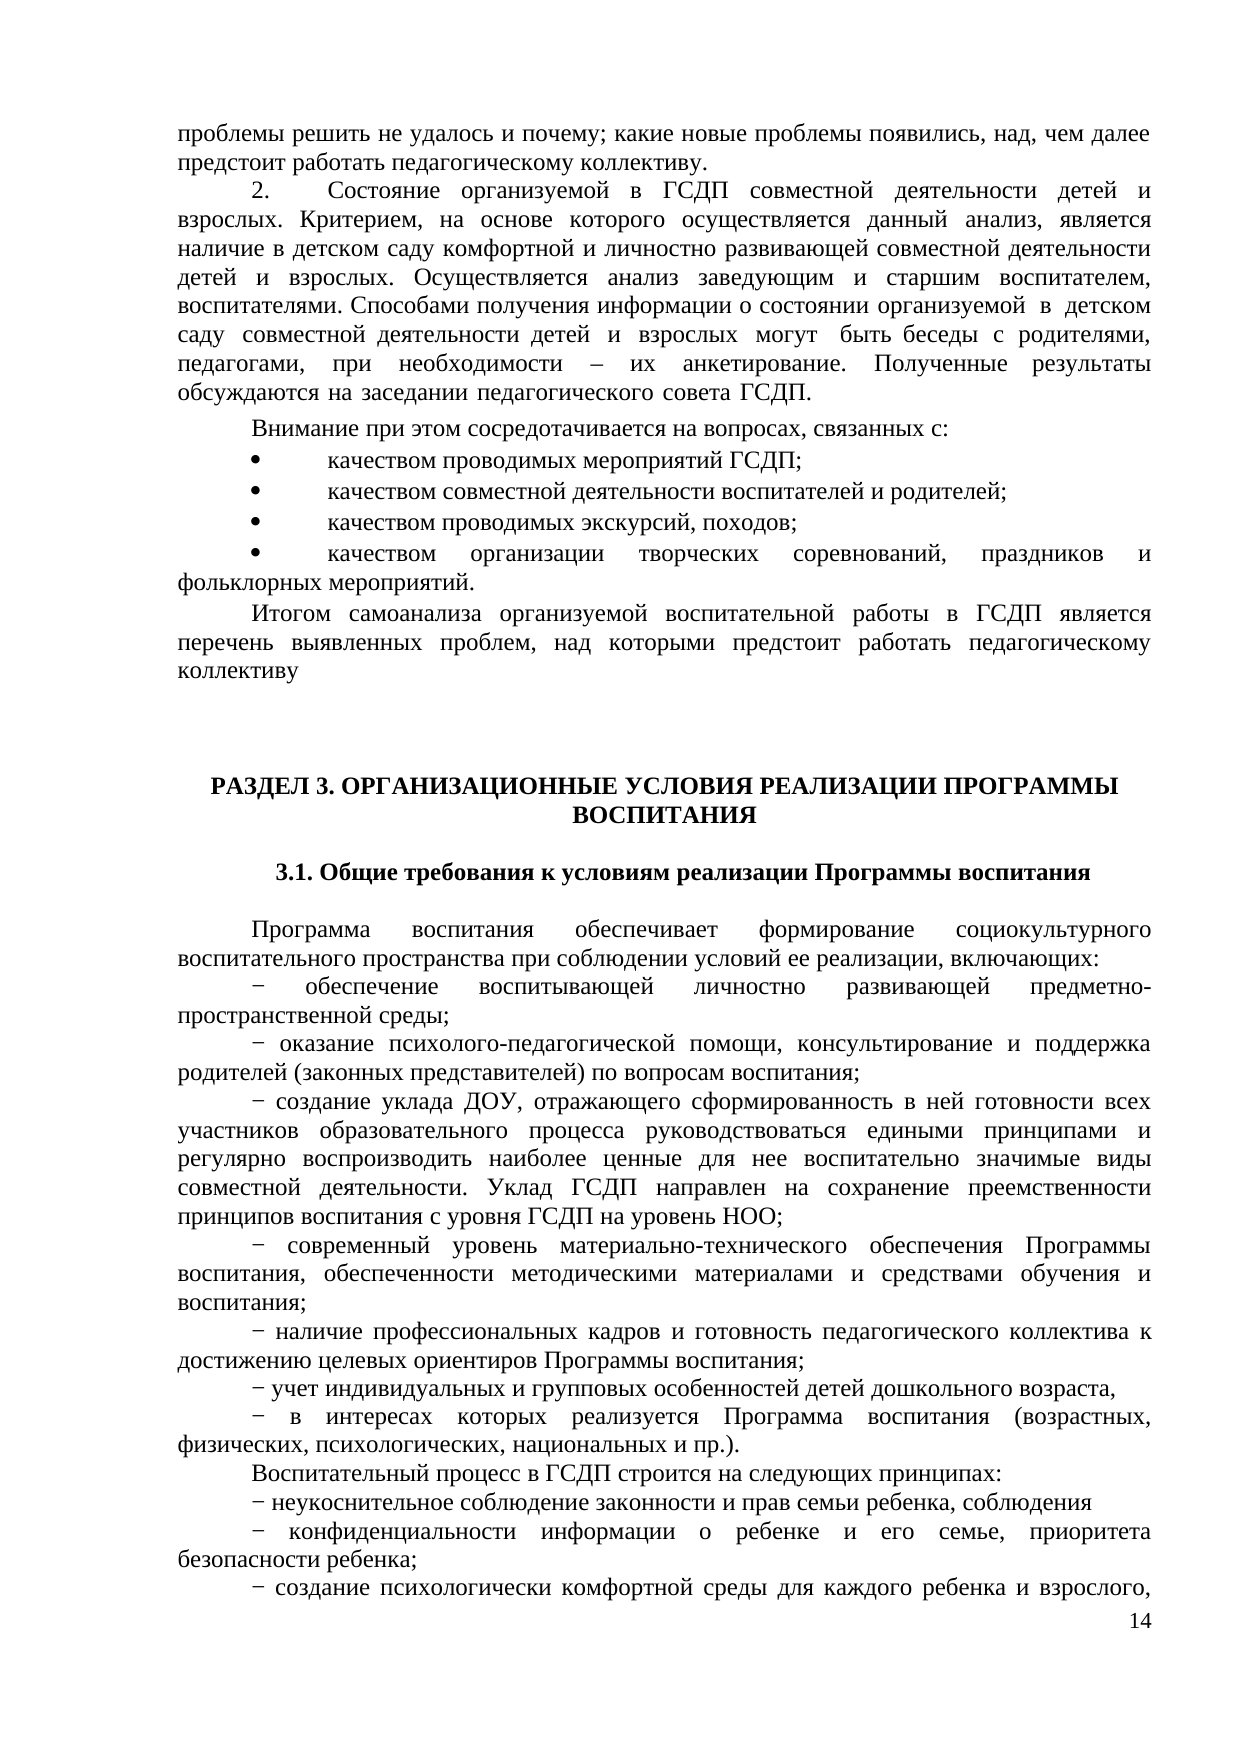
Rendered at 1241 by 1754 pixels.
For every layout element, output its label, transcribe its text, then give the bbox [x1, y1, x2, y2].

text РАЗДЕЛ 3. ОРГАНИЗАЦИОННЫЕ УСЛОВИЯ РЕАЛИЗАЦИИ ПРОГРАММЫ ВОСПИТАНИЯ [177, 771, 1152, 828]
text Внимание при этом сосредотачивается на вопросах, связанных с: [177, 413, 1151, 442]
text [177, 118, 1151, 176]
list качеством организации творческих соревнований, праздников и фольклорных мероприятий. [177, 538, 1151, 596]
text − оказание психолого-педагогической помощи, консультирование и поддержка родителей (законных представителей) по вопросам воспитания; [177, 1029, 1152, 1086]
text − неукоснительное соблюдение законности и прав семьи ребенка, соблюдения [177, 1487, 1152, 1516]
text − в интересах которых реализуется Программа воспитания (возрастных, физических, психологических, национальных и пр.). [177, 1402, 1152, 1458]
text Программа воспитания обеспечивает формирование социокультурного воспитательного пространства при соблюдении условий ее реализации, включающих: [177, 914, 1152, 972]
text − наличие профессиональных кадров и готовность педагогического коллектива к достижению целевых ориентиров Программы воспитания; [177, 1316, 1152, 1373]
text Воспитательный процесс в ГСДП строится на следующих принципах: [177, 1458, 1152, 1487]
text − конфиденциальности информации о ребенке и его семье, приоритета безопасности ребенка; [177, 1516, 1152, 1573]
list 3.1. Общие требования к условиям реализации Программы воспитания [177, 857, 1152, 886]
list Состояние организуемой в ГСДП совместной деятельности детей и взрослых. Критерием, на основе которого осуществляется данный анализ, является наличие в детском саду комфортной и личностно развивающей совместной деятельности детей и взрослых. Осуществляется анализ заведующим и старшим воспитателем, воспитателями. Способами получения информации о состоянии организуемой в детском саду совместной деятельности детей и взрослых могут быть беседы с родителями, педагогами, при необходимости – их анкетирование. Полученные результаты обсуждаются на заседании педагогического совета ГСДП. [177, 176, 1151, 406]
text − учет индивидуальных и групповых особенностей детей дошкольного возраста, [177, 1373, 1152, 1402]
list качеством проводимых мероприятий ГСДП; [177, 445, 1151, 474]
text − обеспечение воспитывающей личностно развивающей предметно-пространственной среды; [177, 972, 1152, 1029]
text − современный уровень материально-технического обеспечения Программы воспитания, обеспеченности методическими материалами и средствами обучения и воспитания; [177, 1230, 1152, 1316]
list качеством совместной деятельности воспитателей и родителей; [177, 476, 1151, 505]
list качеством проводимых экскурсий, походов; [177, 507, 1151, 536]
text Итогом самоанализа организуемой воспитательной работы в ГСДП является перечень выявленных проблем, над которыми предстоит работать педагогическому коллективу [177, 598, 1151, 684]
text − создание уклада ДОУ, отражающего сформированность в ней готовности всех участников образовательного процесса руководствоваться едиными принципами и регулярно воспроизводить наиболее ценные для нее воспитательно значимые виды совместной деятельности. Уклад ГСДП направлен на сохранение преемственности принципов воспитания с уровня ГСДП на уровень НОО; [177, 1086, 1152, 1230]
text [177, 1573, 1152, 1601]
